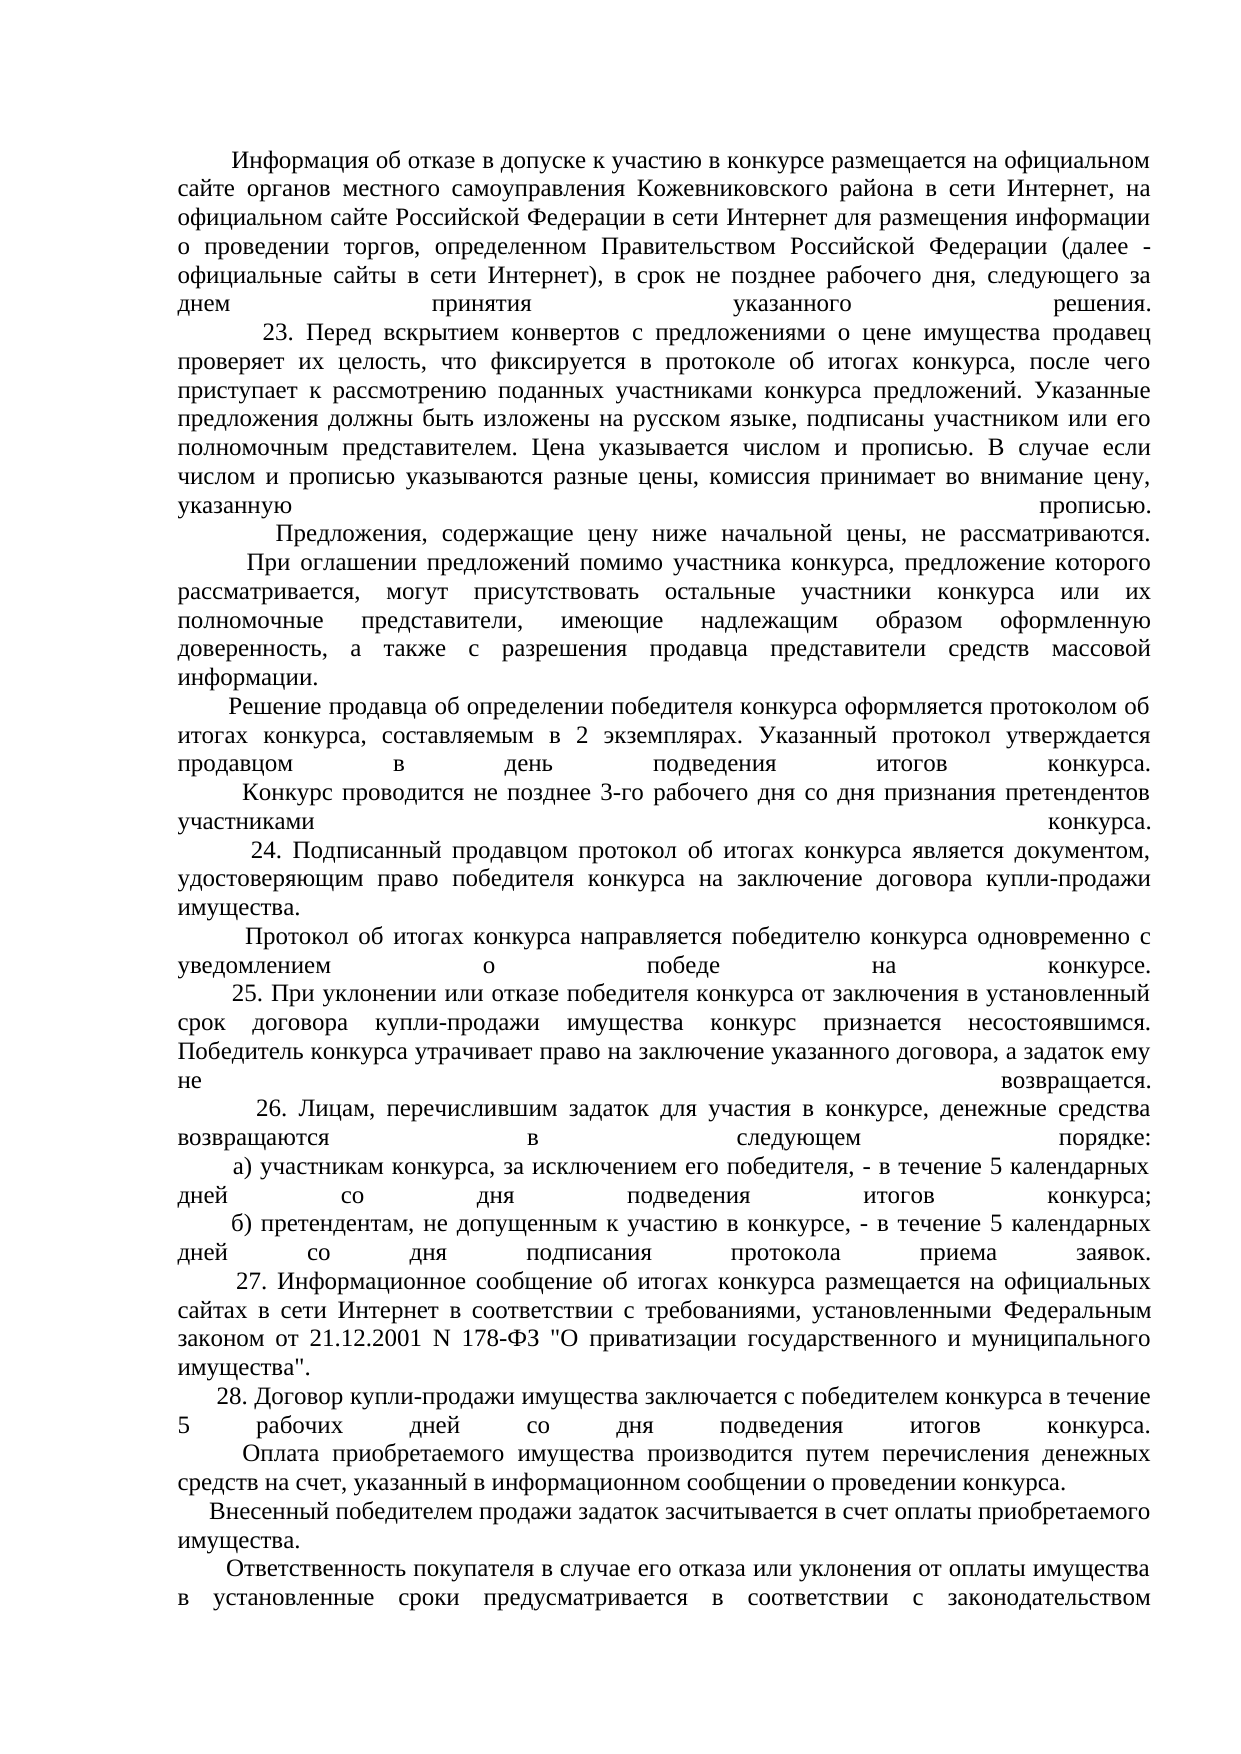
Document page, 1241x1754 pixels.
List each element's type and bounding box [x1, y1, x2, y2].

text [177, 145, 1152, 1496]
text [177, 1496, 1152, 1611]
